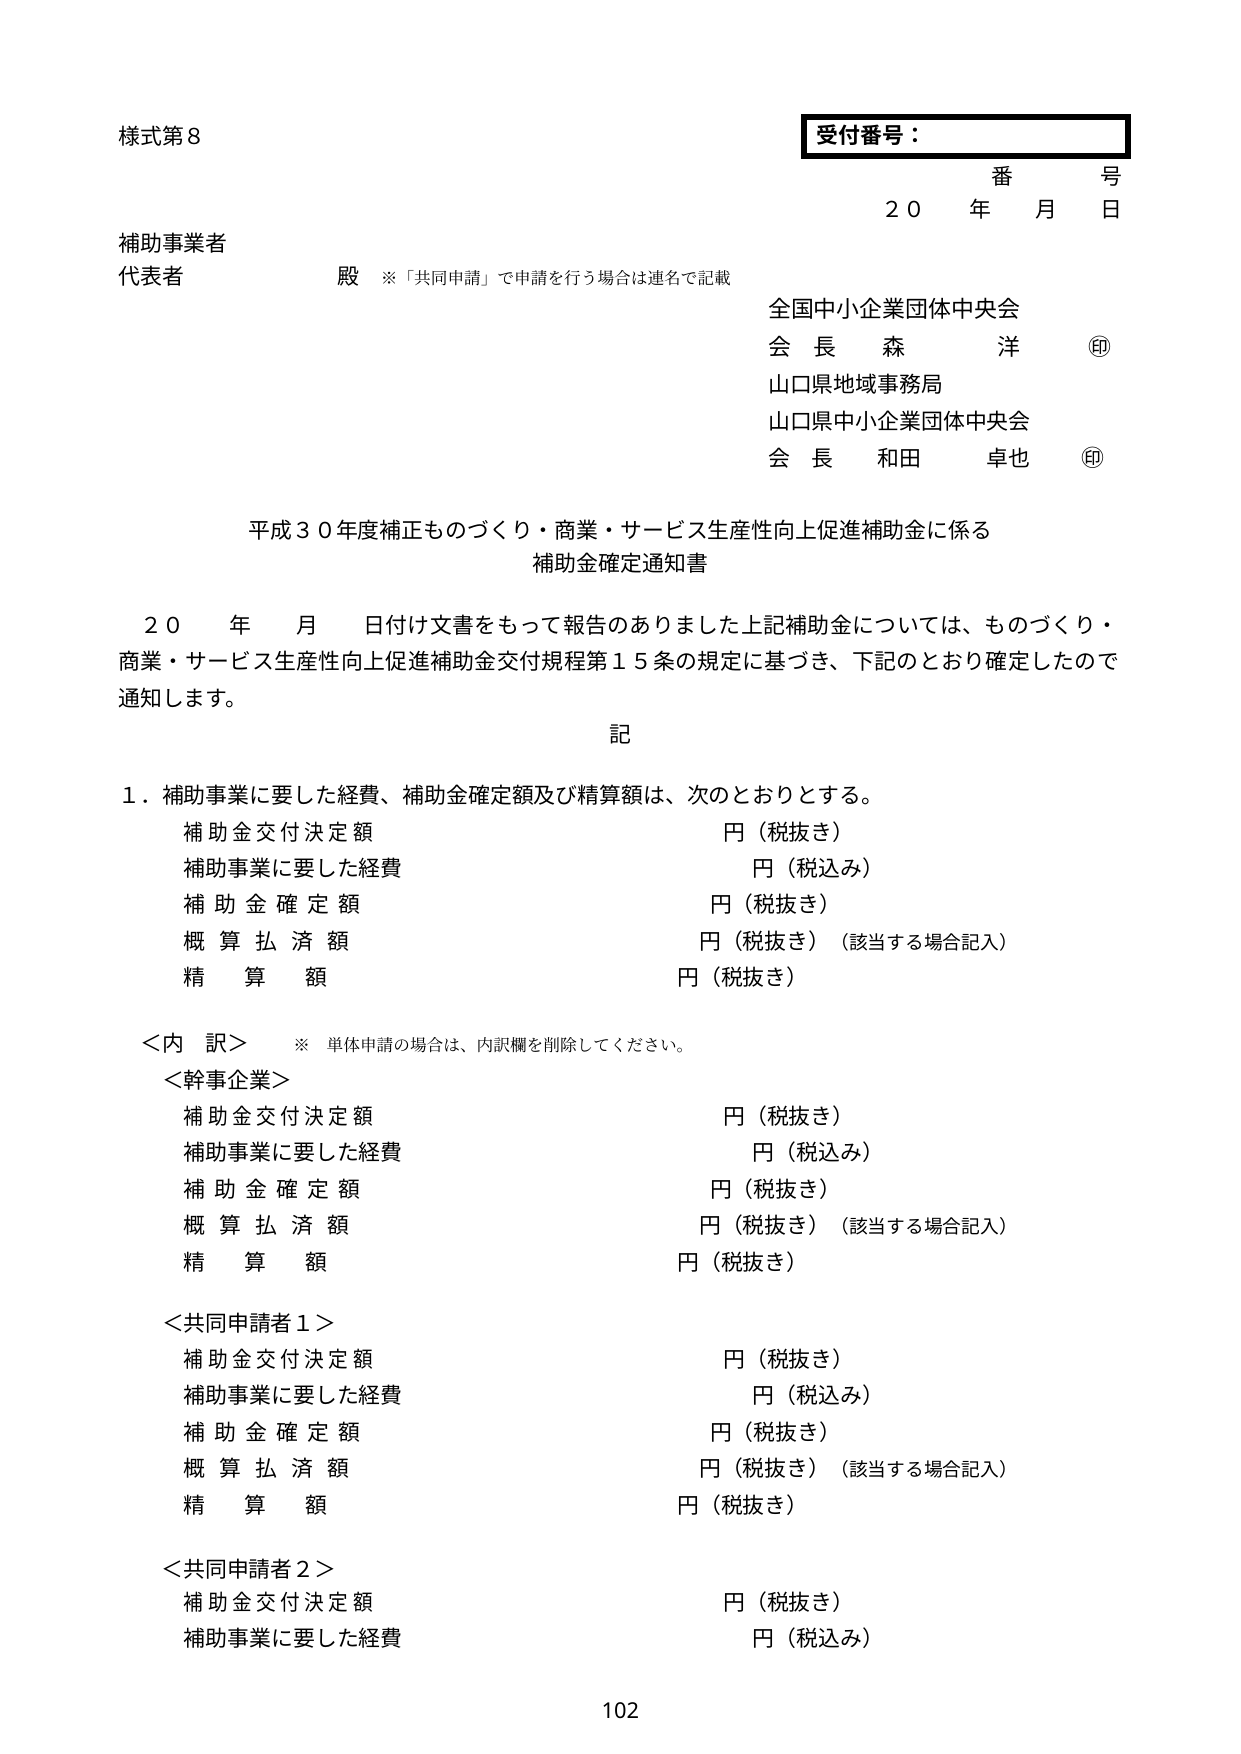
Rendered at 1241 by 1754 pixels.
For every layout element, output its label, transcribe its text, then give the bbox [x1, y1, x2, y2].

text 様式第８ [118, 118, 801, 151]
text 平成３０年度補正ものづくり・商業・サービス生産性向上促進補助金に係る [118, 511, 1122, 545]
text ＜幹事企業＞ [118, 1063, 1122, 1094]
text 補助金交付決定額 円（税抜き） [118, 1099, 1122, 1131]
text 概算払済額 円（税抜き）（該当する場合記入） [118, 1208, 1122, 1240]
text 補助金確定額 円（税抜き） [118, 887, 1122, 919]
text 記 [118, 717, 1122, 749]
text ＜共同申請者１＞ [118, 1306, 1122, 1337]
text 山口県中小企業団体中央会 [140, 404, 1122, 435]
text 全国中小企業団体中央会 [118, 291, 1122, 324]
text 山口県地域事務局 [140, 367, 1122, 399]
text 補助金交付決定額 円（税抜き） [118, 815, 1122, 846]
text 補助事業に要した経費 円（税込み） [118, 1135, 1122, 1167]
text ２０ 年 月 日 [118, 191, 1122, 224]
text 補助事業に要した経費 円（税込み） [118, 1378, 1122, 1410]
text 補助事業に要した経費 円（税込み） [118, 1621, 1122, 1653]
text 精算額 円（税抜き） [118, 960, 1122, 992]
text 補助金交付決定額 円（税抜き） [118, 1585, 1122, 1617]
text 補助金確定通知書 [118, 545, 1122, 578]
text 概算払済額 円（税抜き）（該当する場合記入） [118, 1451, 1122, 1483]
text 代表者 殿 ※「共同申請」で申請を行う場合は連名で記載 [118, 258, 1122, 291]
text ２０ 年 月 日付け文書をもって報告のありました上記補助金については、ものづくり・商業・サービス生産性向上促進補助金交付規程第１５条の規定に基づき、下記のとおり確定したので通知します。 [118, 608, 1122, 712]
text 補助金交付決定額 円（税抜き） [118, 1342, 1122, 1374]
text 番 号 [118, 158, 1122, 191]
text ＜共同申請者２＞ [118, 1549, 1122, 1585]
text 概算払済額 円（税抜き）（該当する場合記入） [118, 924, 1122, 956]
text ＜内 訳＞ ※ 単体申請の場合は、内訳欄を削除してください。 [118, 1026, 1122, 1058]
text 補助金確定額 円（税抜き） [118, 1415, 1122, 1447]
text 会 長 和田 卓也 ㊞ [118, 440, 1122, 473]
text 補助事業に要した経費 円（税込み） [118, 851, 1122, 883]
text 補助事業者 [118, 224, 1122, 258]
text １．補助事業に要した経費、補助金確定額及び精算額は、次のとおりとする。 [118, 778, 1122, 810]
text 会 長 森 洋 ㊞ [118, 329, 1122, 362]
text 補助金確定額 円（税抜き） [118, 1172, 1122, 1203]
text 精算額 円（税抜き） [118, 1244, 1122, 1276]
text 精算額 円（税抜き） [118, 1488, 1122, 1519]
